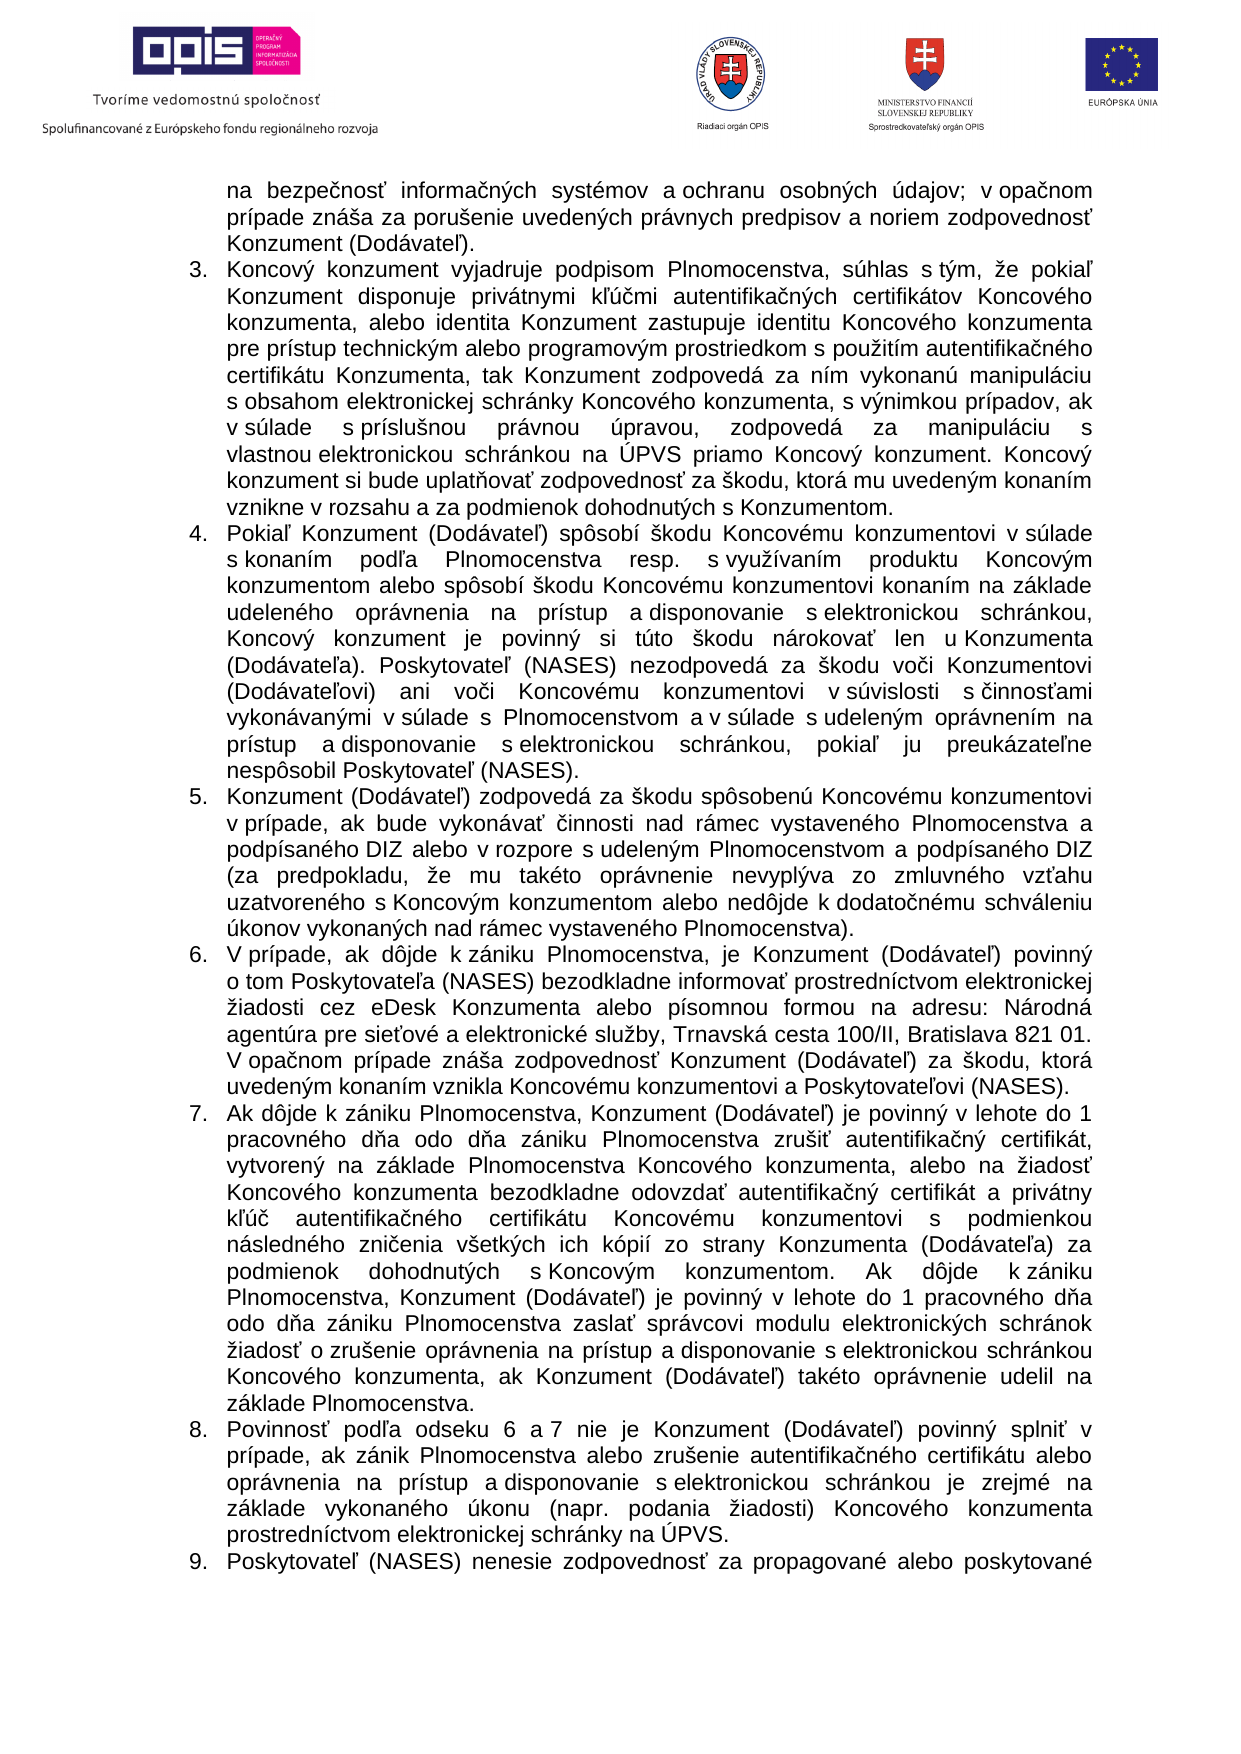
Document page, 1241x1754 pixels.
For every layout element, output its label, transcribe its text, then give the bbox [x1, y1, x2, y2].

list V prípade, ak dôjde k zániku Plnomocenstva, je Konzument (Dodávateľ) povinný o tom Poskytovateľa (NASES) bezodkladne informovať prostredníctvom elektronickej žiadosti cez eDesk Konzumenta alebo písomnou formou na adresu: Národná agentúra pre sieťové a elektronické služby, Trnavská cesta 100/II, Bratislava 821 01. V opačnom prípade znáša zodpovednosť Konzument (Dodávateľ) za škodu, ktorá uvedeným konaním vznikla Koncovému konzumentovi a Poskytovateľovi (NASES). [189, 941, 1093, 1099]
list Povinnosť podľa odseku 6 a 7 nie je Konzument (Dodávateľ) povinný splniť v prípade, ak zánik Plnomocenstva alebo zrušenie autentifikačného certifikátu alebo oprávnenia na prístup a disponovanie s elektronickou schránkou je zrejmé na základe vykonaného úkonu (napr. podania žiadosti) Koncového konzumenta prostredníctvom elektronickej schránky na ÚPVS. [189, 1416, 1093, 1548]
list Koncový konzument vyjadruje podpisom Plnomocenstva, súhlas s tým, že pokiaľ Konzument disponuje privátnymi kľúčmi autentifikačných certifikátov Koncového konzumenta, alebo identita Konzument zastupuje identitu Koncového konzumenta pre prístup technickým alebo programovým prostriedkom s použitím autentifikačného certifikátu Konzumenta, tak Konzument zodpovedá za ním vykonanú manipuláciu s obsahom elektronickej schránky Koncového konzumenta, s výnimkou prípadov, ak v súlade s príslušnou právnou úpravou, zodpovedá za manipuláciu s vlastnou elektronickou schránkou na ÚPVS priamo Koncový konzument. Koncový konzument si bude uplatňovať zodpovednosť za škodu, ktorá mu uvedeným konaním vznikne v rozsahu a za podmienok dohodnutých s Konzumentom. [189, 256, 1093, 520]
picture [40, 87, 379, 137]
picture [668, 22, 1175, 149]
list Konzument (Dodávateľ) zodpovedá za škodu spôsobenú Koncovému konzumentovi v prípade, ak bude vykonávať činnosti nad rámec vystaveného Plnomocenstva a podpísaného DIZ alebo v rozpore s udeleným Plnomocenstvom a podpísaného DIZ (za predpokladu, že mu takéto oprávnenie nevyplýva zo zmluvného vzťahu uzatvoreného s Koncovým konzumentom alebo nedôjde k dodatočnému schváleniu úkonov vykonaných nad rámec vystaveného Plnomocenstva). [189, 783, 1093, 941]
list Pokiaľ Konzument (Dodávateľ) spôsobí škodu Koncovému konzumentovi v súlade s konaním podľa Plnomocenstva resp. s využívaním produktu Koncovým konzumentom alebo spôsobí škodu Koncovému konzumentovi konaním na základe udeleného oprávnenia na prístup a disponovanie s elektronickou schránkou, Koncový konzument je povinný si túto škodu nárokovať len u Konzumenta (Dodávateľa). Poskytovateľ (NASES) nezodpovedá za škodu voči Konzumentovi (Dodávateľovi) ani voči Koncovému konzumentovi v súvislosti s činnosťami vykonávanými v súlade s Plnomocenstvom a v súlade s udeleným oprávnením na prístup a disponovanie s elektronickou schránkou, pokiaľ ju preukázateľne nespôsobil Poskytovateľ (NASES). [189, 520, 1093, 783]
list Ak dôjde k zániku Plnomocenstva, Konzument (Dodávateľ) je povinný v lehote do 1 pracovného dňa odo dňa zániku Plnomocenstva zrušiť autentifikačný certifikát, vytvorený na základe Plnomocenstva Koncového konzumenta, alebo na žiadosť Koncového konzumenta bezodkladne odovzdať autentifikačný certifikát a privátny kľúč autentifikačného certifikátu Koncovému konzumentovi s podmienkou následného zničenia všetkých ich kópií zo strany Konzumenta (Dodávateľa) za podmienok dohodnutých s Koncovým konzumentom. Ak dôjde k zániku Plnomocenstva, Konzument (Dodávateľ) je povinný v lehote do 1 pracovného dňa odo dňa zániku Plnomocenstva zaslať správcovi modulu elektronických schránok žiadosť o zrušenie oprávnenia na prístup a disponovanie s elektronickou schránkou Koncového konzumenta, ak Konzument (Dodávateľ) takéto oprávnenie udelil na základe Plnomocenstva. [189, 1099, 1093, 1416]
list Poskytovateľ (NASES) nenesie zodpovednosť za propagované alebo poskytované služby zo strany Konzumenta (Dodávateľa) voči Koncovému konzumentovi. [189, 1548, 1093, 1574]
picture [119, 12, 316, 81]
